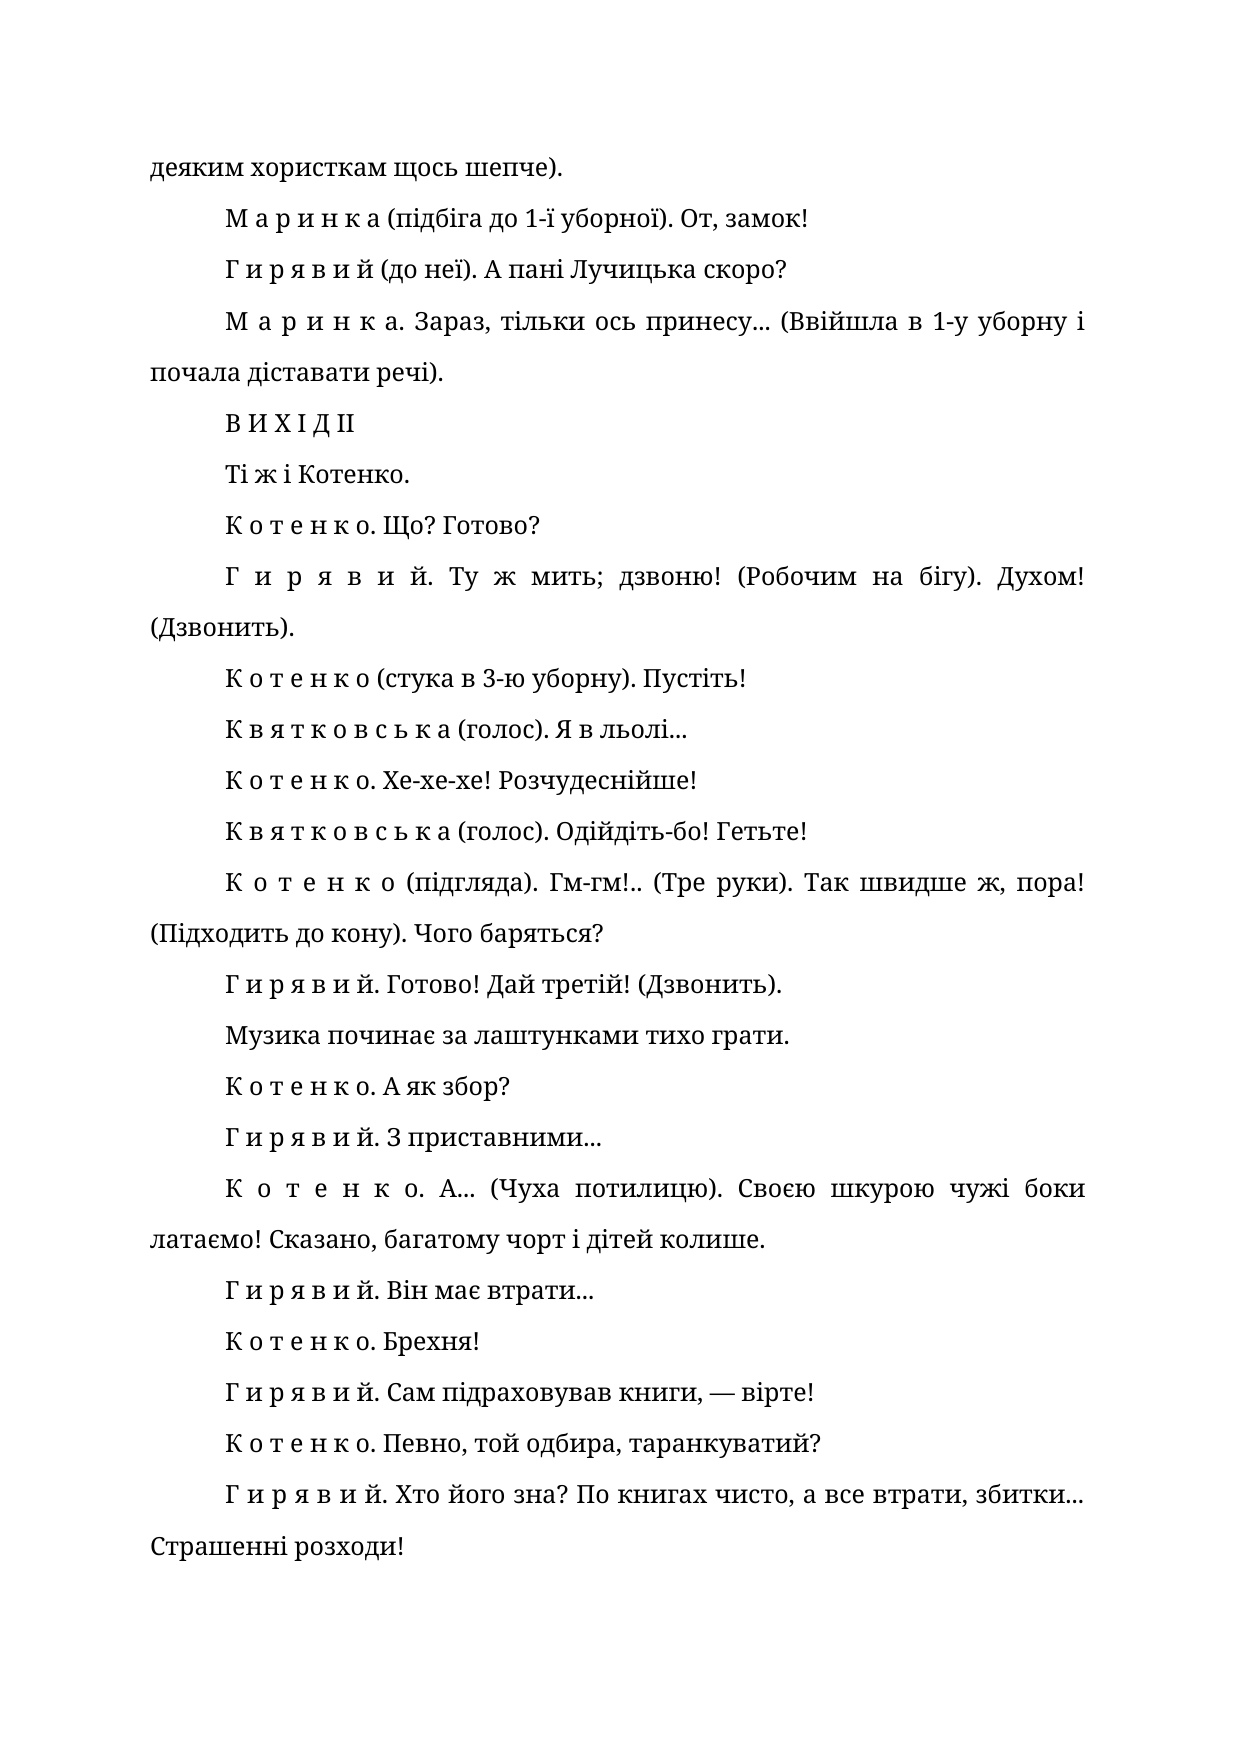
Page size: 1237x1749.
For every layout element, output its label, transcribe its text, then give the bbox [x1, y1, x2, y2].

text К в я т к о в с ь к а (голос). Одійдіть-бо! Гетьте! [150, 813, 1086, 848]
text К о т е н к о. А як збор? [150, 1069, 1086, 1103]
text Г и р я в и й. З приставними... [150, 1120, 1086, 1154]
text К о т е н к о. Брехня! [150, 1324, 1086, 1358]
text К о т е н к о. Хе-хе-хе! Розчудеснійше! [150, 762, 1086, 797]
text Г и р я в и й. Сам підраховував книги, — вірте! [150, 1375, 1086, 1409]
text В И Х І Д ІІ [150, 405, 1086, 439]
text К о т е н к о. Що? Готово? [150, 507, 1086, 541]
text Музика починає за лаштунками тихо грати. [150, 1018, 1086, 1052]
text Г и р я в и й. Він має втрати... [150, 1273, 1086, 1307]
text М а р и н к а. Зараз, тільки ось принесу... (Ввійшла в 1-у уборну і почала діставати речі). [150, 303, 1086, 388]
text К о т е н к о (підгляда). Гм-гм!.. (Тре руки). Так швидше ж, пора! (Підходить до кону). Чого баряться? [150, 864, 1086, 950]
text Г и р я в и й (до неї). А пані Лучицька скоро? [150, 252, 1086, 286]
text Г и р я в и й. Ту ж мить; дзвоню! (Робочим на бігу). Духом! (Дзвонить). [150, 558, 1086, 643]
text Г и р я в и й. Хто його зна? По книгах чисто, а все втрати, збитки... Страшенні розходи! [150, 1477, 1086, 1562]
text К о т е н к о. Певно, той одбира, таранкуватий? [150, 1426, 1086, 1460]
text М а р и н к а (підбіга до 1-ї уборної). От, замок! [150, 201, 1086, 235]
text К о т е н к о (стука в 3-ю уборну). Пустіть! [150, 660, 1086, 694]
text Г и р я в и й. Готово! Дай третій! (Дзвонить). [150, 967, 1086, 1001]
text Ті ж і Котенко. [150, 456, 1086, 490]
text К в я т к о в с ь к а (голос). Я в льолі... [150, 711, 1086, 746]
text К о т е н к о. А... (Чуха потилицю). Своєю шкурою чужі боки латаємо! Сказано, багатому чорт і дітей колише. [150, 1171, 1086, 1256]
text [150, 150, 1086, 184]
